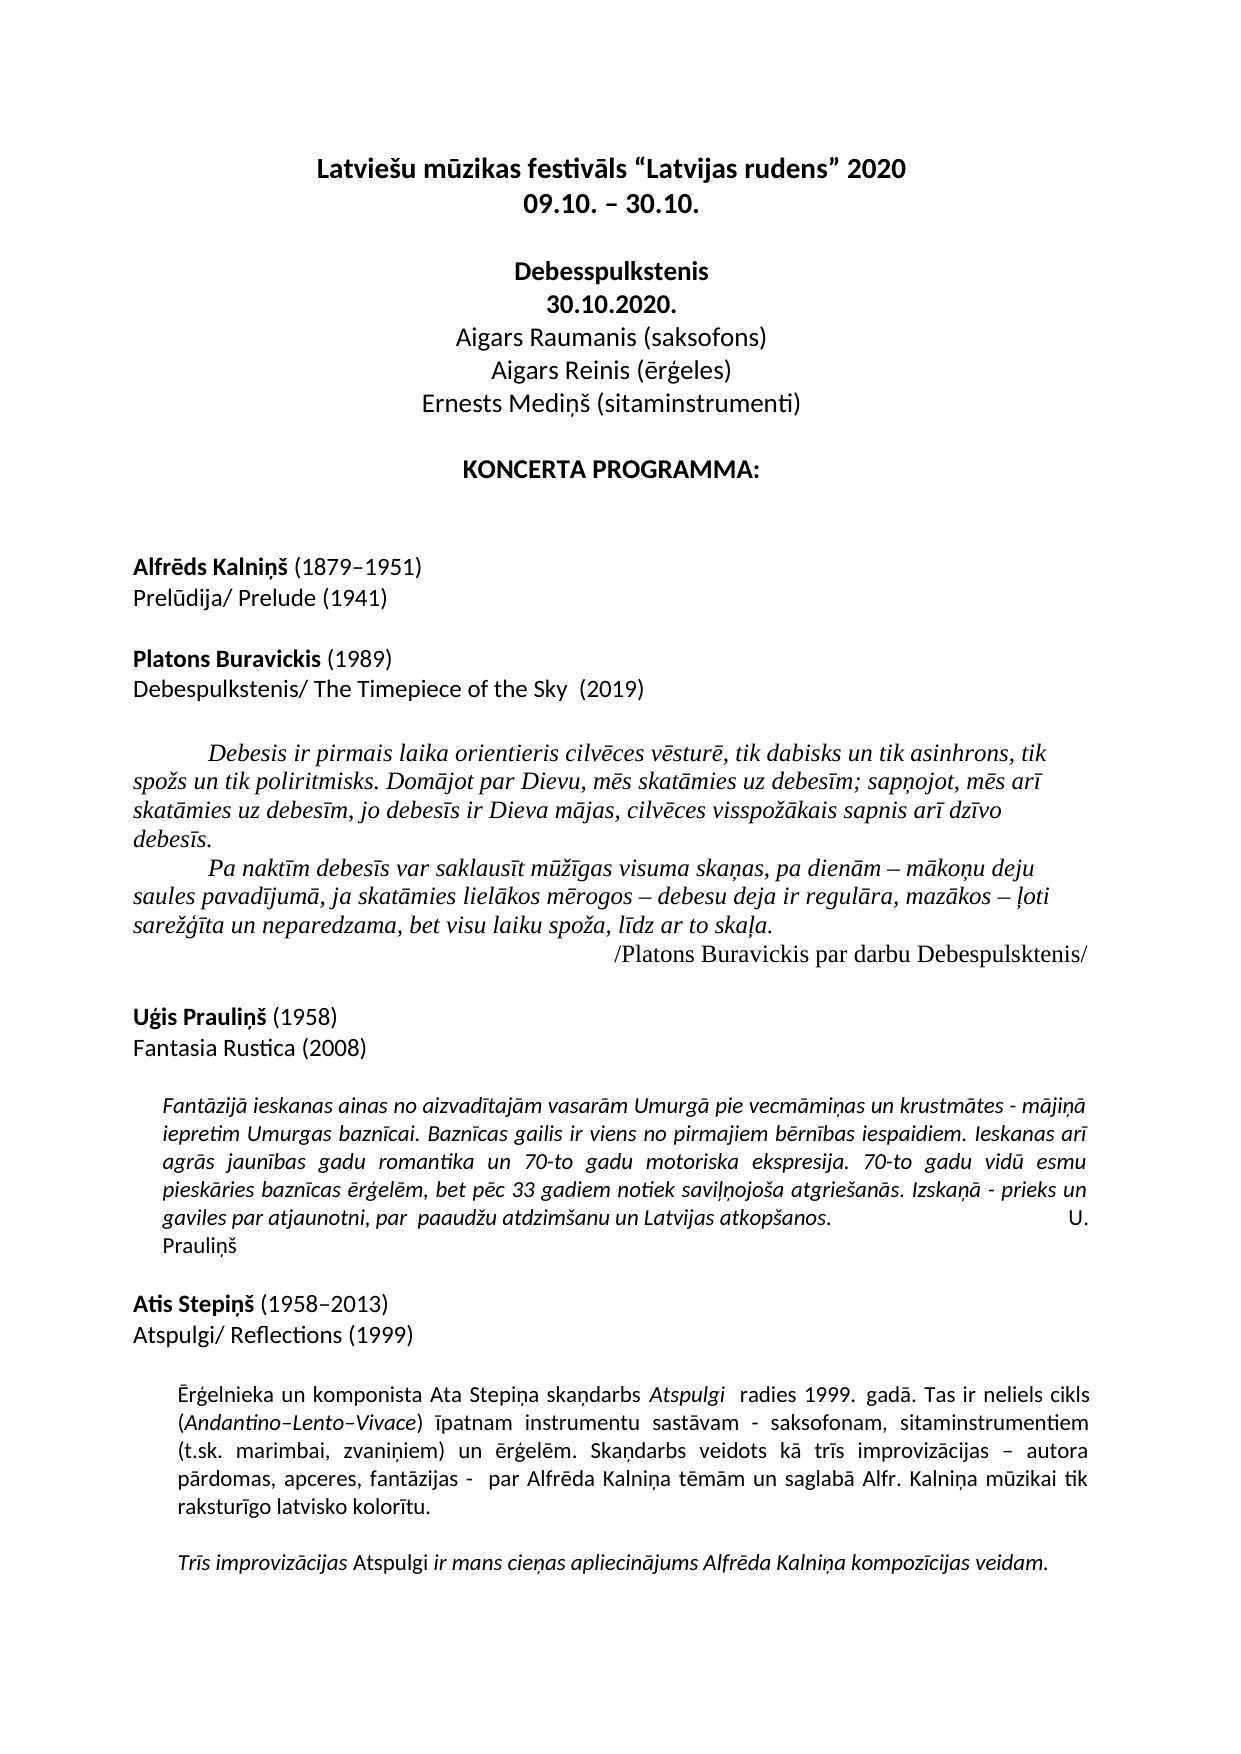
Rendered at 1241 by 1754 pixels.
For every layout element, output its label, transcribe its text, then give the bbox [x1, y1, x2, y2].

text Debespulkstenis/ The Timepiece of the Sky (2019) [133, 673, 1090, 704]
text Debesis ir pirmais laika orientieris cilvēces vēsturē, tik dabisks un tik asinhrons, tik spožs un tik poliritmisks. Domājot par Dievu, mēs skatāmies uz debesīm; sapņojot, mēs arī skatāmies uz debesīm, jo debesīs ir Dieva mājas, cilvēces visspožākais sapnis arī dzīvo debesīs. [133, 738, 1090, 853]
text Fantasia Rustica (2008) [133, 1032, 1090, 1062]
text 30.10.2020. [133, 287, 1090, 320]
text Latviešu mūzikas festivāls “Latvijas rudens” 2020 [133, 150, 1090, 186]
text Uģis Prauliņš (1958) [133, 1001, 1090, 1032]
text Prelūdija/ Prelude (1941) [133, 582, 1090, 612]
text Atspulgi/ Reflections (1999) [133, 1319, 1090, 1350]
text Debesspulkstenis [133, 254, 1090, 287]
text Ernests Mediņš (sitaminstrumenti) [133, 386, 1090, 419]
text Platons Buravickis (1989) [133, 643, 1090, 673]
text Atis Stepiņš (1958–2013) [133, 1289, 1090, 1319]
text Ērģelnieka un komponista Ata Stepiņa skaņdarbs Atspulgi radies 1999. gadā. Tas ir neliels cikls (Andantino–Lento–Vivace) īpatnam instrumentu sastāvam - saksofonam, sitaminstrumentiem (t.sk. marimbai, zvaniņiem) un ērģelēm. Skaņdarbs veidots kā trīs improvizācijas – autora pārdomas, apceres, fantāzijas - par Alfrēda Kalniņa tēmām un saglabā Alfr. Kalniņa mūzikai tik raksturīgo latvisko kolorītu. [177, 1380, 1090, 1520]
text 09.10. – 30.10. [133, 186, 1090, 221]
text Trīs improvizācijas Atspulgi ir mans cieņas apliecinājums Alfrēda Kalniņa kompozīcijas veidam. [177, 1548, 1080, 1576]
text KONCERTA PROGRAMMA: [133, 452, 1090, 485]
text Aigars Reinis (ērģeles) [133, 353, 1090, 386]
text Fantāzijā ieskanas ainas no aizvadītajām vasarām Umurgā pie vecmāmiņas un krustmātes - mājiņā iepretim Umurgas baznīcai. Baznīcas gailis ir viens no pirmajiem bērnības iespaidiem. Ieskanas arī agrās jaunības gadu romantika un 70-to gadu motoriska ekspresija. 70-to gadu vidū esmu pieskāries baznīcas ērģelēm, bet pēc 33 gadiem notiek saviļņojoša atgriešanās. Izskaņā - prieks un gaviles par atjaunotni, par paaudžu atdzimšanu un Latvijas atkopšanos. U. Prauliņš [162, 1091, 1090, 1259]
text Aigars Raumanis (saksofons) [133, 320, 1090, 353]
text /Platons Buravickis par darbu Debespulsktenis/ [133, 939, 1090, 968]
text Alfrēds Kalniņš (1879–1951) [133, 551, 1090, 582]
text Pa naktīm debesīs var saklausīt mūžīgas visuma skaņas, pa dienām – mākoņu deju saules pavadījumā, ja skatāmies lielākos mērogos – debesu deja ir regulāra, mazākos – ļoti sarežģīta un neparedzama, bet visu laiku spoža, līdz ar to skaļa. [133, 853, 1090, 939]
